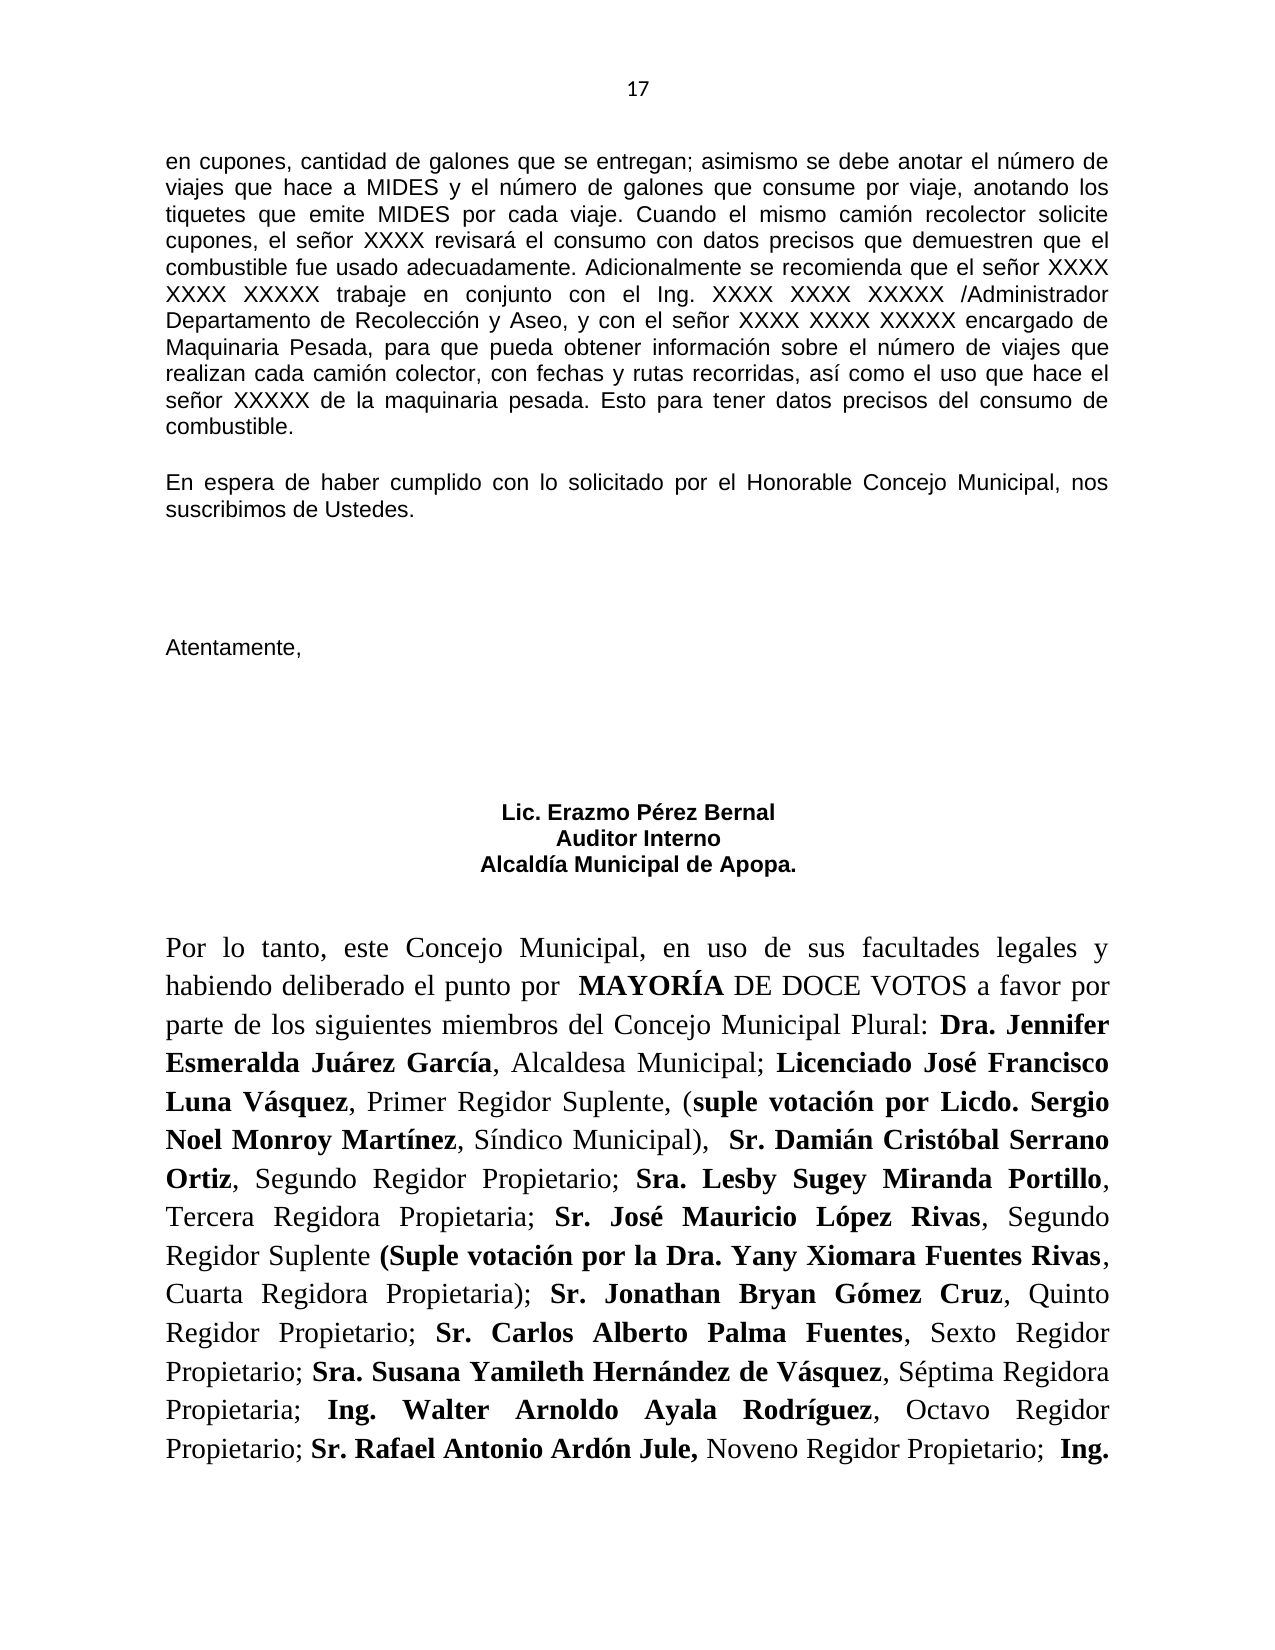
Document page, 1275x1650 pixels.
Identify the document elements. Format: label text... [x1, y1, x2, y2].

text Alcaldía Municipal de Apopa. [165, 851, 1111, 878]
text Auditor Interno [165, 825, 1111, 851]
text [165, 148, 1109, 440]
text Atentamente, [165, 634, 1109, 660]
text En espera de haber cumplido con lo solicitado por el Honorable Concejo Municipal, nos suscribimos de Ustedes. [165, 469, 1109, 522]
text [165, 930, 1109, 1464]
text Lic. Erazmo Pérez Bernal [165, 799, 1111, 825]
